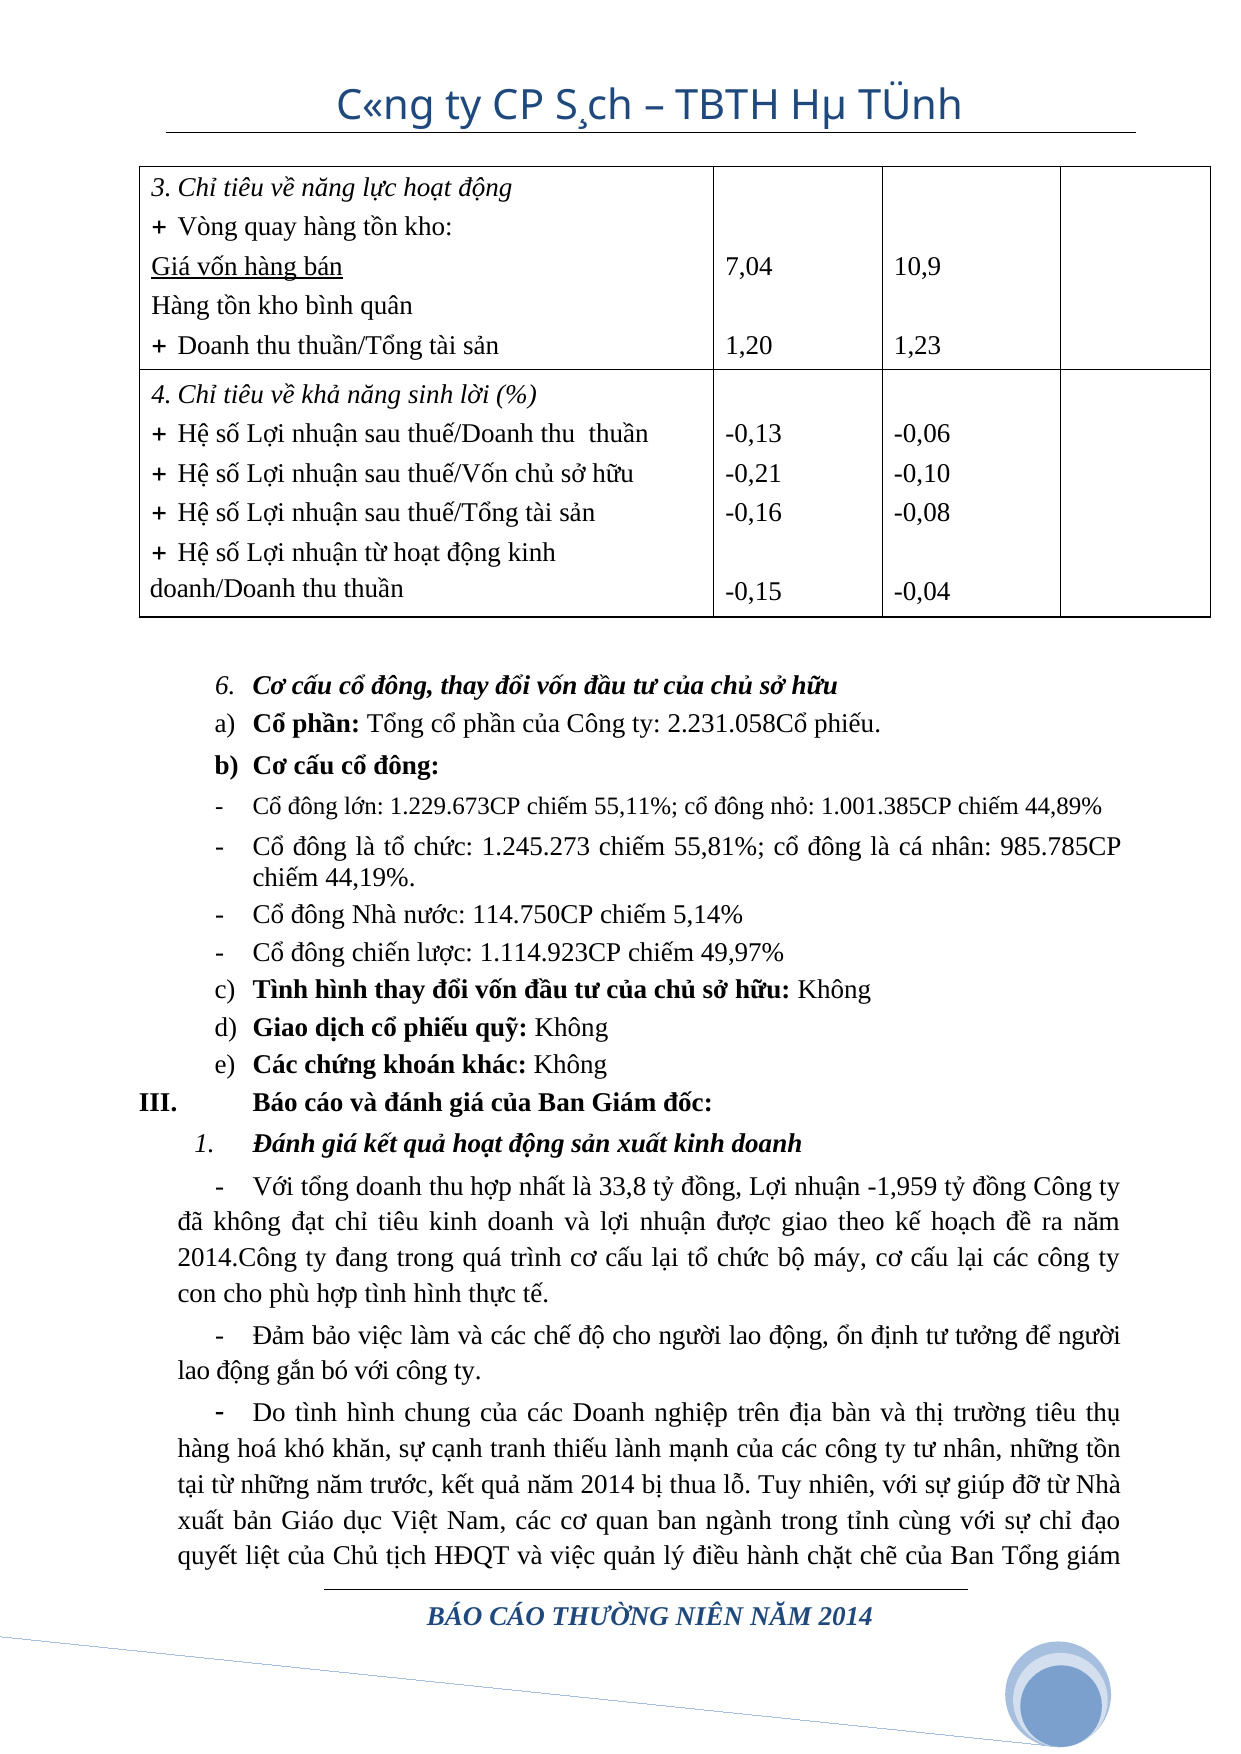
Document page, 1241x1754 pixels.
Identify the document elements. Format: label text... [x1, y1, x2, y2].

list Tình hình thay đổi vốn đầu tư của chủ sở hữu: Không [177, 973, 1122, 1004]
list Cổ đông chiến lược: 1.114.923CP chiếm 49,97% [215, 936, 1122, 967]
list Cơ cấu cổ đông: [177, 749, 1122, 780]
list Đảm bảo việc làm và các chế độ cho người lao động, ổn định tư tưởng để người lao động gắn bó với công ty. [177, 1319, 1122, 1386]
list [177, 1396, 1122, 1571]
list Các chứng khoán khác: Không [177, 1048, 1122, 1079]
list Cổ đông là tổ chức: 1.245.273 chiếm 55,81%; cổ đông là cá nhân: 985.785CP chiếm 44,19%. [215, 830, 1122, 892]
list Đánh giá kết quả hoạt động sản xuất kinh doanh [177, 1128, 1122, 1159]
list Cổ đông Nhà nước: 114.750CP chiếm 5,14% [215, 899, 1122, 930]
table_cell Chỉ tiêu về khả năng sinh lời (%) Hệ số Lợi nhuận sau thuế/Doanh thu thuần Hệ số Lợi nhuận sau thuế/Vốn chủ sở hữu Hệ số Lợi nhuận sau thuế/Tổng tài sản Hệ số Lợi nhuận từ hoạt động kinh doanh/Doanh thu thuần [140, 370, 713, 616]
table_cell [1061, 370, 1210, 616]
subtitle Báo cáo và đánh giá của Ban Giám đốc: [177, 1086, 1122, 1117]
list Giao dịch cổ phiếu quỹ: Không [177, 1011, 1122, 1042]
table_cell 10,9 1,23 [883, 167, 1060, 368]
table_cell -0,13 -0,21 -0,16 -0,15 [714, 370, 882, 616]
table_cell -0,06 -0,10 -0,08 -0,04 [883, 370, 1060, 616]
list Cổ đông lớn: 1.229.673CP chiếm 55,11%; cổ đông nhỏ: 1.001.385CP chiếm 44,89% [177, 791, 1122, 819]
table_cell 7,04 1,20 [714, 167, 882, 368]
table_cell [1061, 167, 1210, 368]
list Cổ phần: Tổng cổ phần của Công ty: 2.231.058Cổ phiếu. [177, 707, 1122, 738]
list Cơ cấu cổ đông, thay đổi vốn đầu tư của chủ sở hữu [177, 669, 1122, 701]
table_cell Chỉ tiêu về năng lực hoạt động Vòng quay hàng tồn kho: Giá vốn hàng bán Hàng tồn kho bình quân Doanh thu thuần/Tổng tài sản [140, 167, 713, 368]
list Với tổng doanh thu hợp nhất là 33,8 tỷ đồng, Lợi nhuận -1,959 tỷ đồng Công ty đã không đạt chỉ tiêu kinh doanh và lợi nhuận được giao theo kế hoạch đề ra năm 2014.Công ty đang trong quá trình cơ cấu lại tổ chức bộ máy, cơ cấu lại các công ty con cho phù hợp tình hình thực tế. [177, 1169, 1122, 1308]
